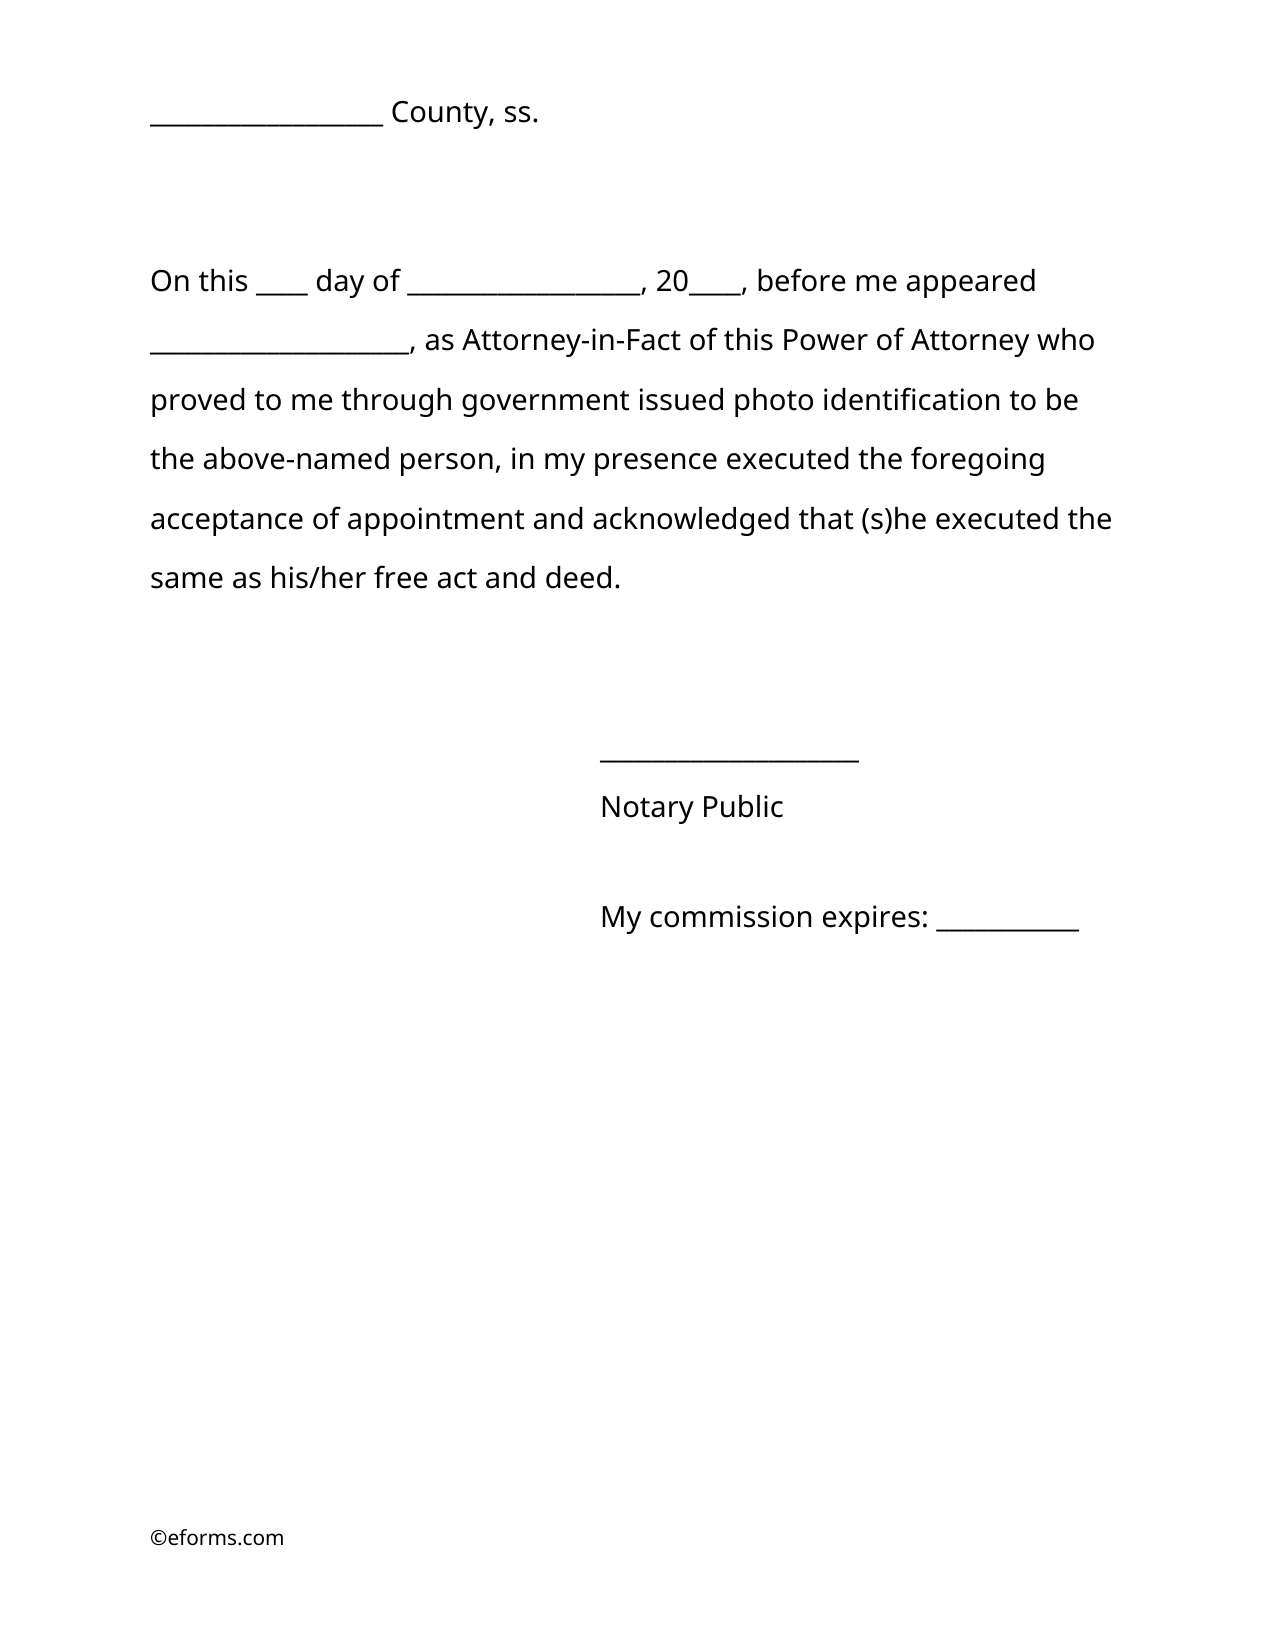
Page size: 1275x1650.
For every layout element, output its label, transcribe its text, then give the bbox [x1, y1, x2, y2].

text ____________________ [600, 727, 1125, 767]
text On this ____ day of __________________, 20____, before me appeared ____________________, as Attorney-in-Fact of this Power of Attorney who proved to me through government issued photo identification to be the above-named person, in my presence executed the foregoing acceptance of appointment and acknowledged that (s)he executed the same as his/her free act and deed. [150, 260, 1125, 597]
text __________________ County, ss. [150, 91, 1125, 131]
text Notary Public [150, 786, 1125, 826]
text My commission expires: ___________ [525, 896, 1125, 936]
